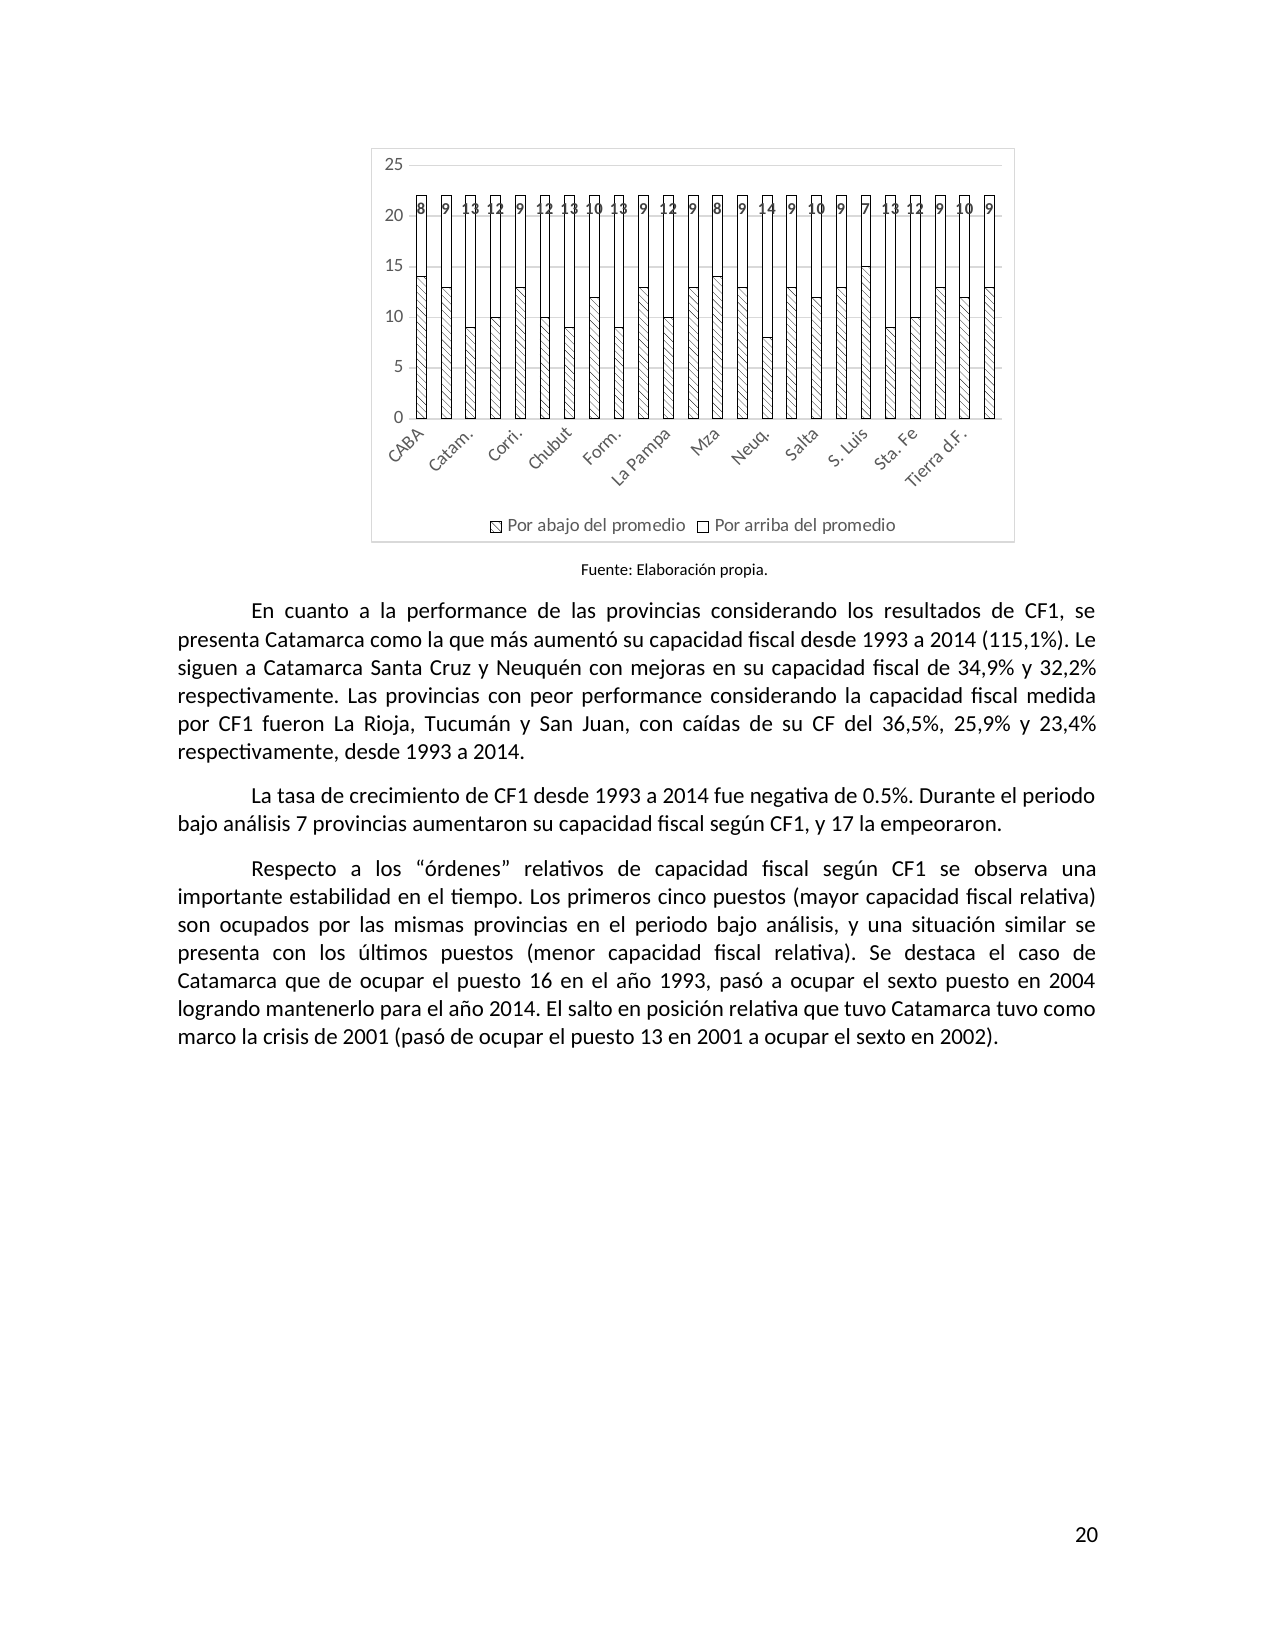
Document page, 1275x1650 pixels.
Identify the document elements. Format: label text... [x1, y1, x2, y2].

text En cuanto a la performance de las provincias considerando los resultados de CF1, se presenta Catamarca como la que más aumentó su capacidad fiscal desde 1993 a 2014 (115,1%). Le siguen a Catamarca Santa Cruz y Neuquén con mejoras en su capacidad fiscal de 34,9% y 32,2% respectivamente. Las provincias con peor performance considerando la capacidad fiscal medida por CF1 fueron La Rioja, Tucumán y San Juan, con caídas de su CF del 36,5%, 25,9% y 23,4% respectivamente, desde 1993 a 2014. [177, 597, 1098, 765]
text Fuente: Elaboración propia. [177, 560, 1098, 580]
text Respecto a los “órdenes” relativos de capacidad fiscal según CF1 se observa una importante estabilidad en el tiempo. Los primeros cinco puestos (mayor capacidad fiscal relativa) son ocupados por las mismas provincias en el periodo bajo análisis, y una situación similar se presenta con los últimos puestos (menor capacidad fiscal relativa). Se destaca el caso de Catamarca que de ocupar el puesto 16 en el año 1993, pasó a ocupar el sexto puesto en 2004 logrando mantenerlo para el año 2014. El salto en posición relativa que tuvo Catamarca tuvo como marco la crisis de 2001 (pasó de ocupar el puesto 13 en 2001 a ocupar el sexto en 2002). [177, 854, 1098, 1050]
text La tasa de crecimiento de CF1 desde 1993 a 2014 fue negativa de 0.5%. Durante el periodo bajo análisis 7 provincias aumentaron su capacidad fiscal según CF1, y 17 la empeoraron. [177, 781, 1098, 837]
